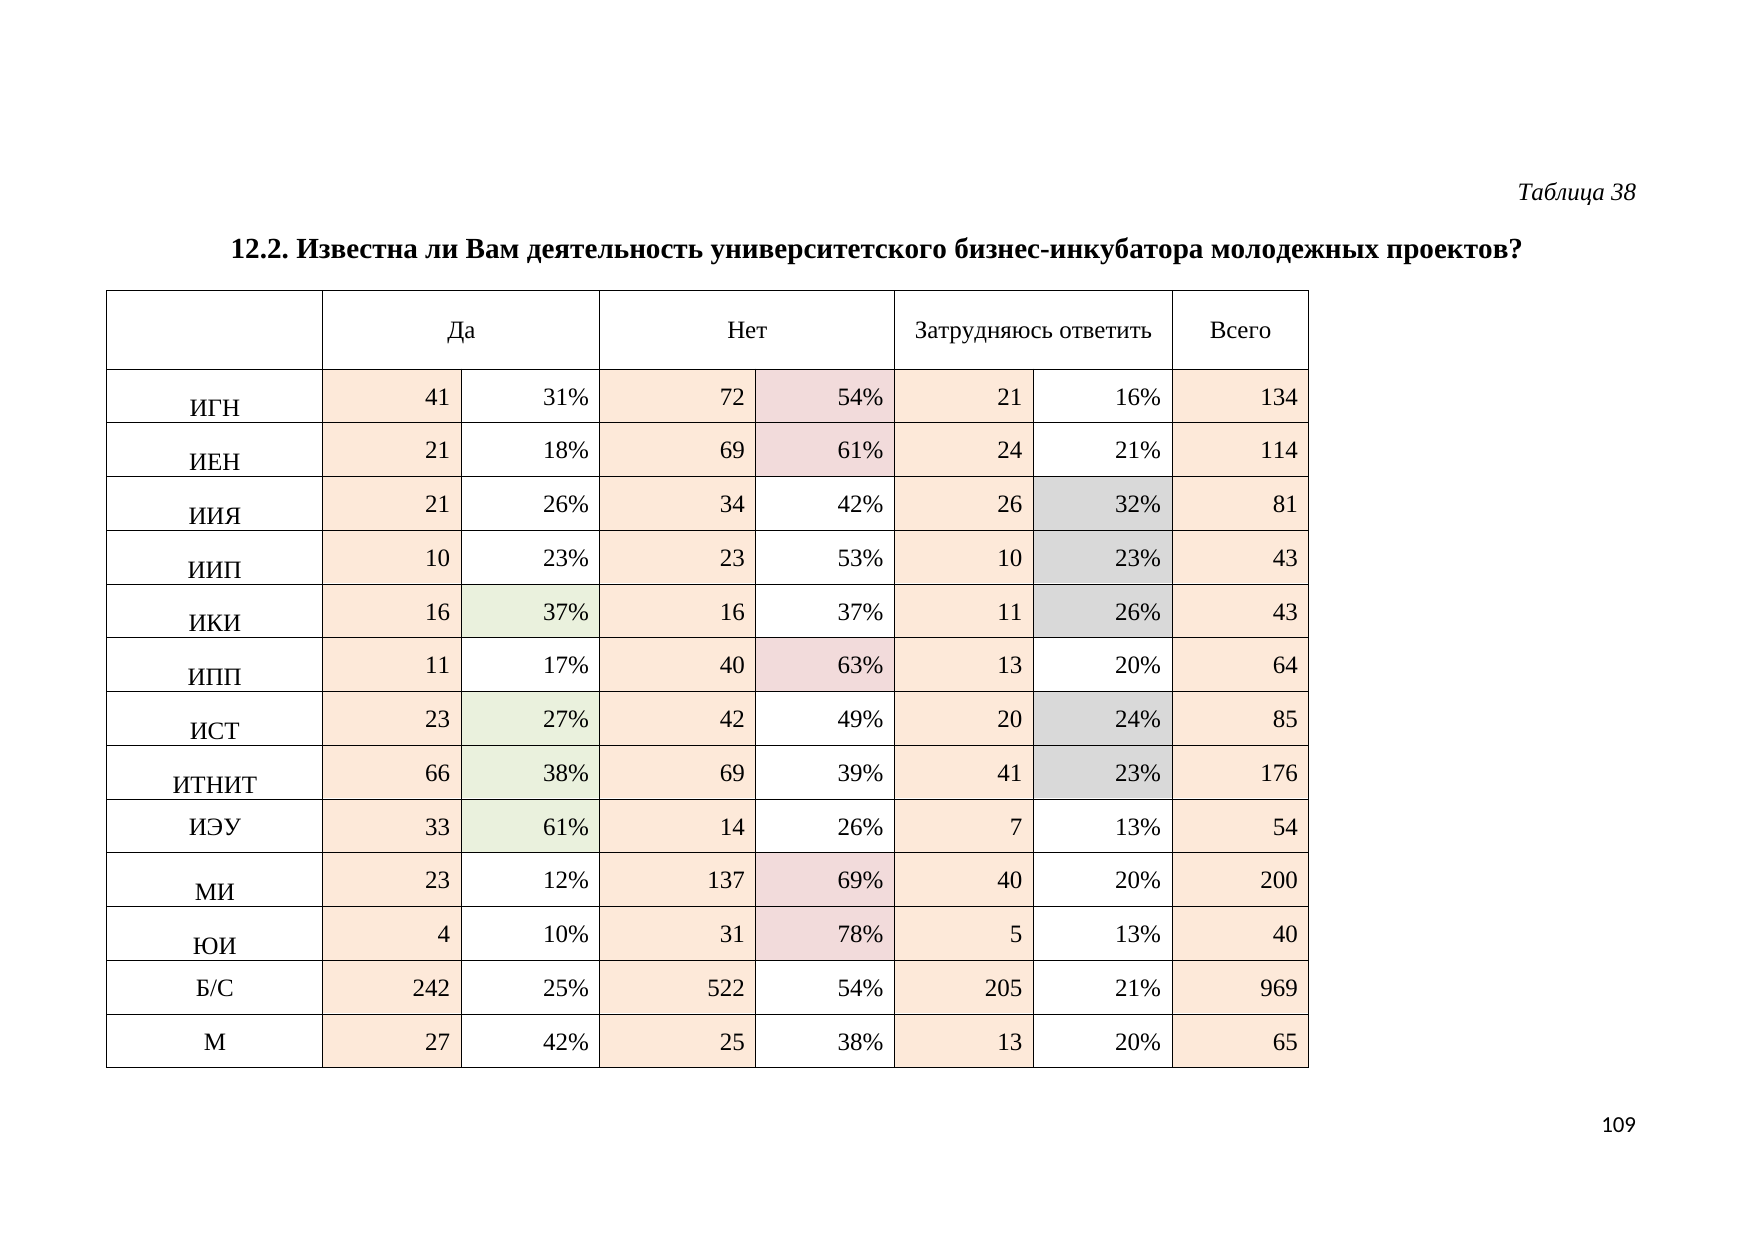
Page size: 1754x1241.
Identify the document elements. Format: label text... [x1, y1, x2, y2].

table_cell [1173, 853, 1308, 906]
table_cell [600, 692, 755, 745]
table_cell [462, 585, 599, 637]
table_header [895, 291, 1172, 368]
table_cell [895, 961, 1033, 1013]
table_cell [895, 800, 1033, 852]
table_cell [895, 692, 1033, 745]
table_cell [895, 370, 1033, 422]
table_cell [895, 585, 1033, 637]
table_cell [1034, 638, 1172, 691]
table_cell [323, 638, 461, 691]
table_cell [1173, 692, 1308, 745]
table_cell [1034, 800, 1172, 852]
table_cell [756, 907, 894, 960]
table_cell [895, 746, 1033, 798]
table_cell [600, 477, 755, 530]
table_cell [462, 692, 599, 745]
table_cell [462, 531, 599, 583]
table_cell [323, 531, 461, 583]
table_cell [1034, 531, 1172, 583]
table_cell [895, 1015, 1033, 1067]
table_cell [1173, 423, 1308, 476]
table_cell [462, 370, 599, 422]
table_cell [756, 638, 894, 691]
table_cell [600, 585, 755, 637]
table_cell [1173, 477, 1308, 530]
text Таблица 38 [118, 177, 1636, 206]
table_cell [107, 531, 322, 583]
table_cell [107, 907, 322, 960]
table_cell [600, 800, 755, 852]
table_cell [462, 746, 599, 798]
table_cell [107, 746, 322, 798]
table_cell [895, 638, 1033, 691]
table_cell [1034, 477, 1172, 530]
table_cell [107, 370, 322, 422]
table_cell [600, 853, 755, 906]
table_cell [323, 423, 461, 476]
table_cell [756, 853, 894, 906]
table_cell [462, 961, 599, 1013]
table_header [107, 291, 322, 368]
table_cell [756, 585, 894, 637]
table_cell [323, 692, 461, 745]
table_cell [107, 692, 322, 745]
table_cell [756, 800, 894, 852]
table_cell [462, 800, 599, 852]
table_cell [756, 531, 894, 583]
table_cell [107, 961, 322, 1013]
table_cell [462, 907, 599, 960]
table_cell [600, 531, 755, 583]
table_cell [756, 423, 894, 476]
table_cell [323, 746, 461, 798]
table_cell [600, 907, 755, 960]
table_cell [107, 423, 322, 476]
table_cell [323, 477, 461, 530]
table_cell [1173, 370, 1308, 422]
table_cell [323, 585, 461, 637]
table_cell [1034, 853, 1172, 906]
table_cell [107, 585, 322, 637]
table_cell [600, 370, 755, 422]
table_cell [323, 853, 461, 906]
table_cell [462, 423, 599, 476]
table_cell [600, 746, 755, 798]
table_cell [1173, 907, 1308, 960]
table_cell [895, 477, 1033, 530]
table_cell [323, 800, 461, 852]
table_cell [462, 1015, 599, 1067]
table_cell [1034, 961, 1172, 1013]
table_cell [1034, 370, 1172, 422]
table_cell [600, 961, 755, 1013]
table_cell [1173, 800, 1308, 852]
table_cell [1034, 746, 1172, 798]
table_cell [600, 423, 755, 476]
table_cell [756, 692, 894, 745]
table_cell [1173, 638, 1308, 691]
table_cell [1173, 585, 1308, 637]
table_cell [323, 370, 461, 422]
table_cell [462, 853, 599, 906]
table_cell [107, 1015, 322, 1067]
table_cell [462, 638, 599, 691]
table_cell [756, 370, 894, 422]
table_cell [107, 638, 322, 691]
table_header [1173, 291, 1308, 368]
text 12.2. Известна ли Вам деятельность университетского бизнес-инкубатора молодежных проектов? [118, 231, 1636, 264]
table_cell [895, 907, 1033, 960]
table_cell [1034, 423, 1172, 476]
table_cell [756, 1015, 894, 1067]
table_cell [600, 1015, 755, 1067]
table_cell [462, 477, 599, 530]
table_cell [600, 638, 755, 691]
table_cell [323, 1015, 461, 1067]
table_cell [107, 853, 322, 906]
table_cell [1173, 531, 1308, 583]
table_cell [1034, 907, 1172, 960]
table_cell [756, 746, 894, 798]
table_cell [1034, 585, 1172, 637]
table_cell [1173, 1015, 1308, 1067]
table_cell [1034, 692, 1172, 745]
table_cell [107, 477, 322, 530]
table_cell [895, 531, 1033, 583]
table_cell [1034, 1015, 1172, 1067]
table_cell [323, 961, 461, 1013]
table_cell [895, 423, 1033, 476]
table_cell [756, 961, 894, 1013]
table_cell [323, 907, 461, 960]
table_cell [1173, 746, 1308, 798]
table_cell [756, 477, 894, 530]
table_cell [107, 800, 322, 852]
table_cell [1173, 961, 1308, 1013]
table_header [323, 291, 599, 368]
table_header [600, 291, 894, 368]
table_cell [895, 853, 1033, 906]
